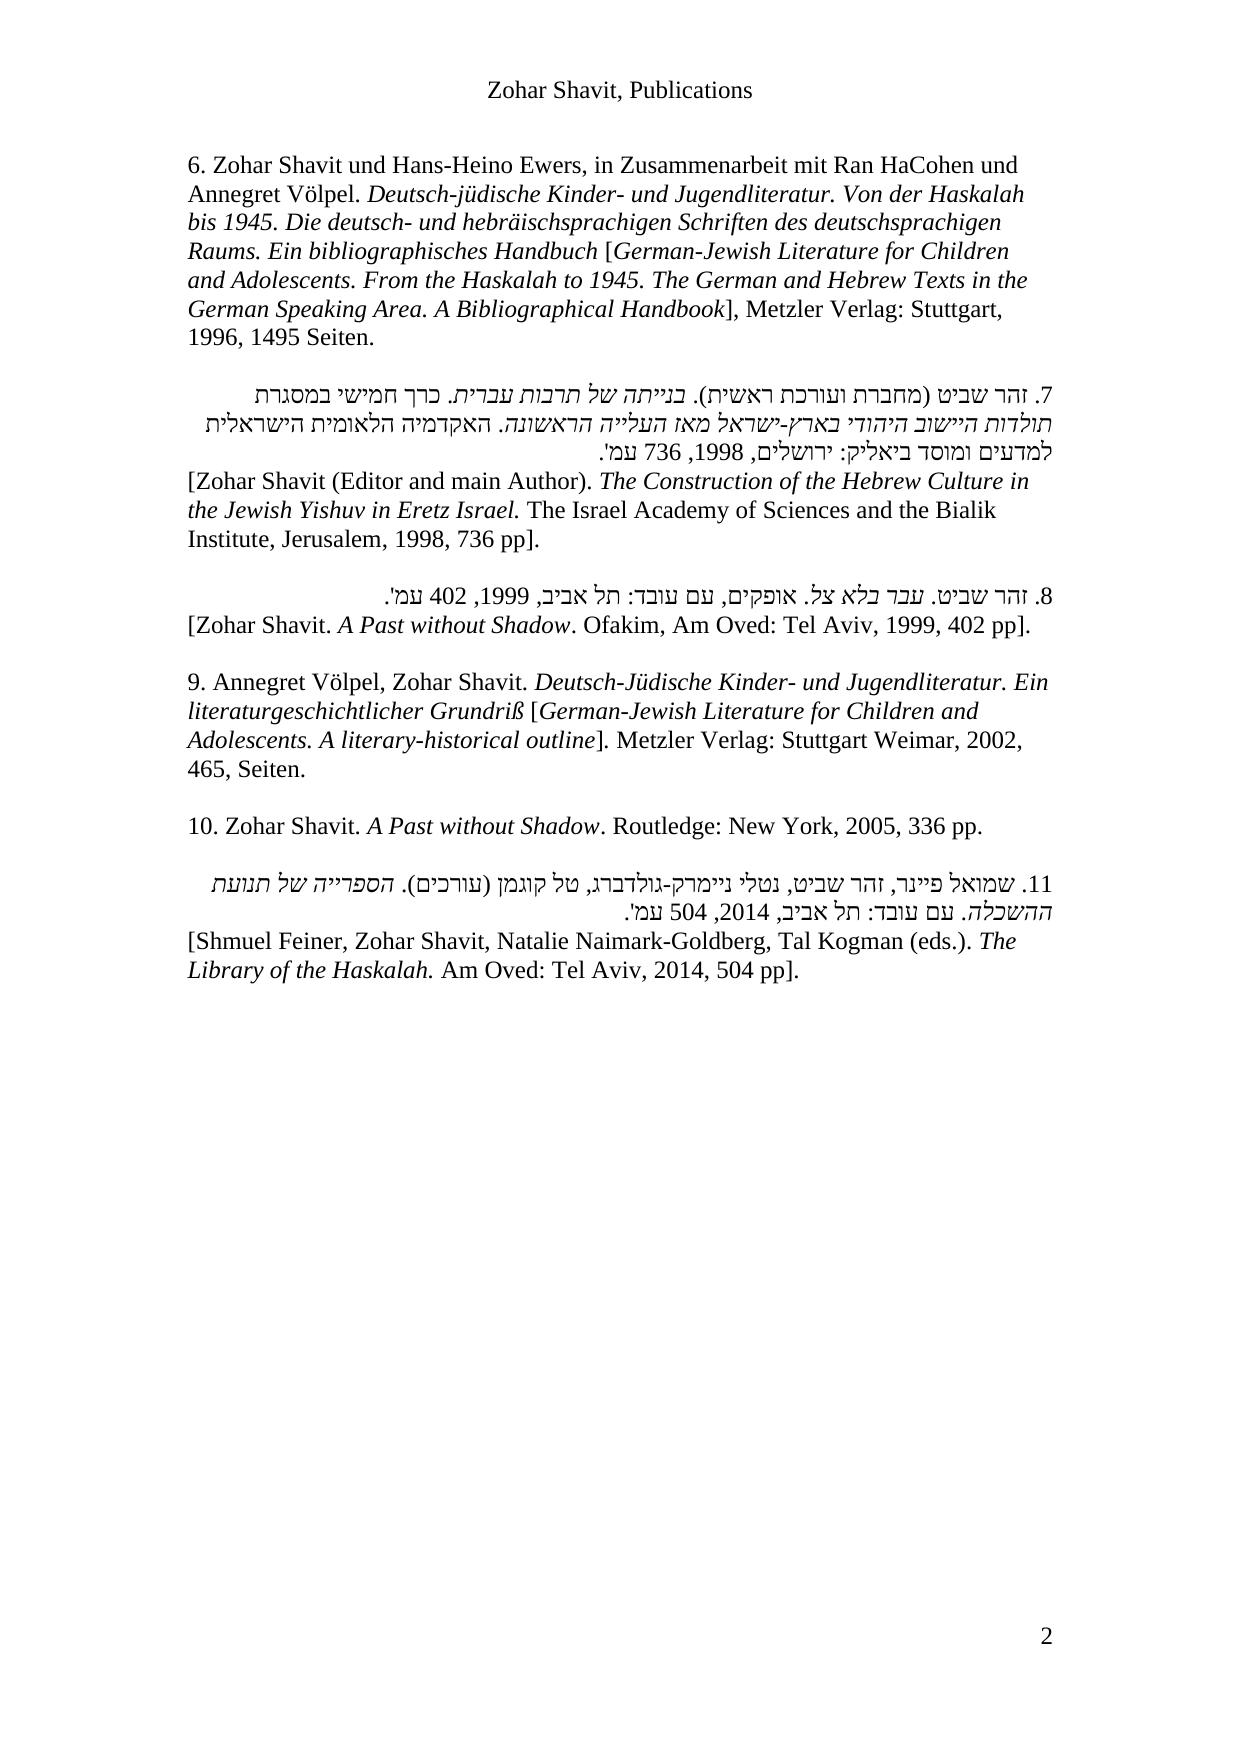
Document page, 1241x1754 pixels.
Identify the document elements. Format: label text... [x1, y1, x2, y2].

text 8. . עבר בלא צל. אופקים, : תל אביב, 1999, 402 עמ'. [187, 581, 1053, 610]
text 9. Annegret Völpel, Zohar Shavit. Deutsch-Jüdische Kinder- und Jugendliteratur. Ein literaturgeschichtlicher Grundriß [German-Jewish Literature for Children and Adolescents. A literary-historical outline]. Metzler Verlag: Stuttgart Weimar, 2002, 465, Seiten. [187, 667, 1053, 782]
text [Shmuel Feiner, Zohar Shavit, Natalie Naimark-Goldberg, Tal Kogman (eds.). The Library of the Haskalah. Am Oved: Tel Aviv, 2014, 504 pp]. [187, 926, 1053, 984]
text 10. Zohar Shavit. A Past without Shadow. Routledge: New York, 2005, 336 pp. [187, 811, 1053, 840]
text [Zohar Shavit. A Past without Shadow. Ofakim, Am Oved: Tel Aviv, 1999, 402 pp]. [187, 610, 1053, 639]
text 11. שמואל פיינר, זהר שביט, נטלי ניימרק-גולדברג, טל קוגמן (עורכים). הספרייה של תנועת ההשכלה. עם עובד: תל אביב, 2014, 504 עמ'. [187, 869, 1053, 926]
text [Zohar Shavit (Editor and main Author). The Construction of the Hebrew Culture in the Jewish Yishuv in Eretz Israel. The of Sciences and the Bialik Institute, , 1998, 736 pp]. [187, 466, 1053, 552]
text 6. und , in Zusammenarbeit mit und Annegret Völpel. Deutsch-jüdische Kinder- und Jugendliteratur. Von der Haskalah bis 1945. Die deutsch- und hebräischsprachigen Schriften des deutschsprachigen Raums. Ein bibliographisches Handbuch [German-Jewish Literature for Children and Adolescents. From the Haskalah to 1945. The German and Hebrew Texts in the German Speaking Area. A Bibliographical Handbook], Metzler Verlag: Stuttgart, 1996, 1495 Seiten. [187, 150, 1053, 351]
text 7. (מחברת ועורכת ראשית). בנייתה של תרבות עברית. כרך חמישי במסגרת תולדות היישוב היהודי בארץ-ישראל מאז העלייה הראשונה. האקדמיה הלאומית הישראלית למדעים ומוסד ביאליק: ירושלים, 1998, 736 עמ'. [187, 380, 1053, 466]
